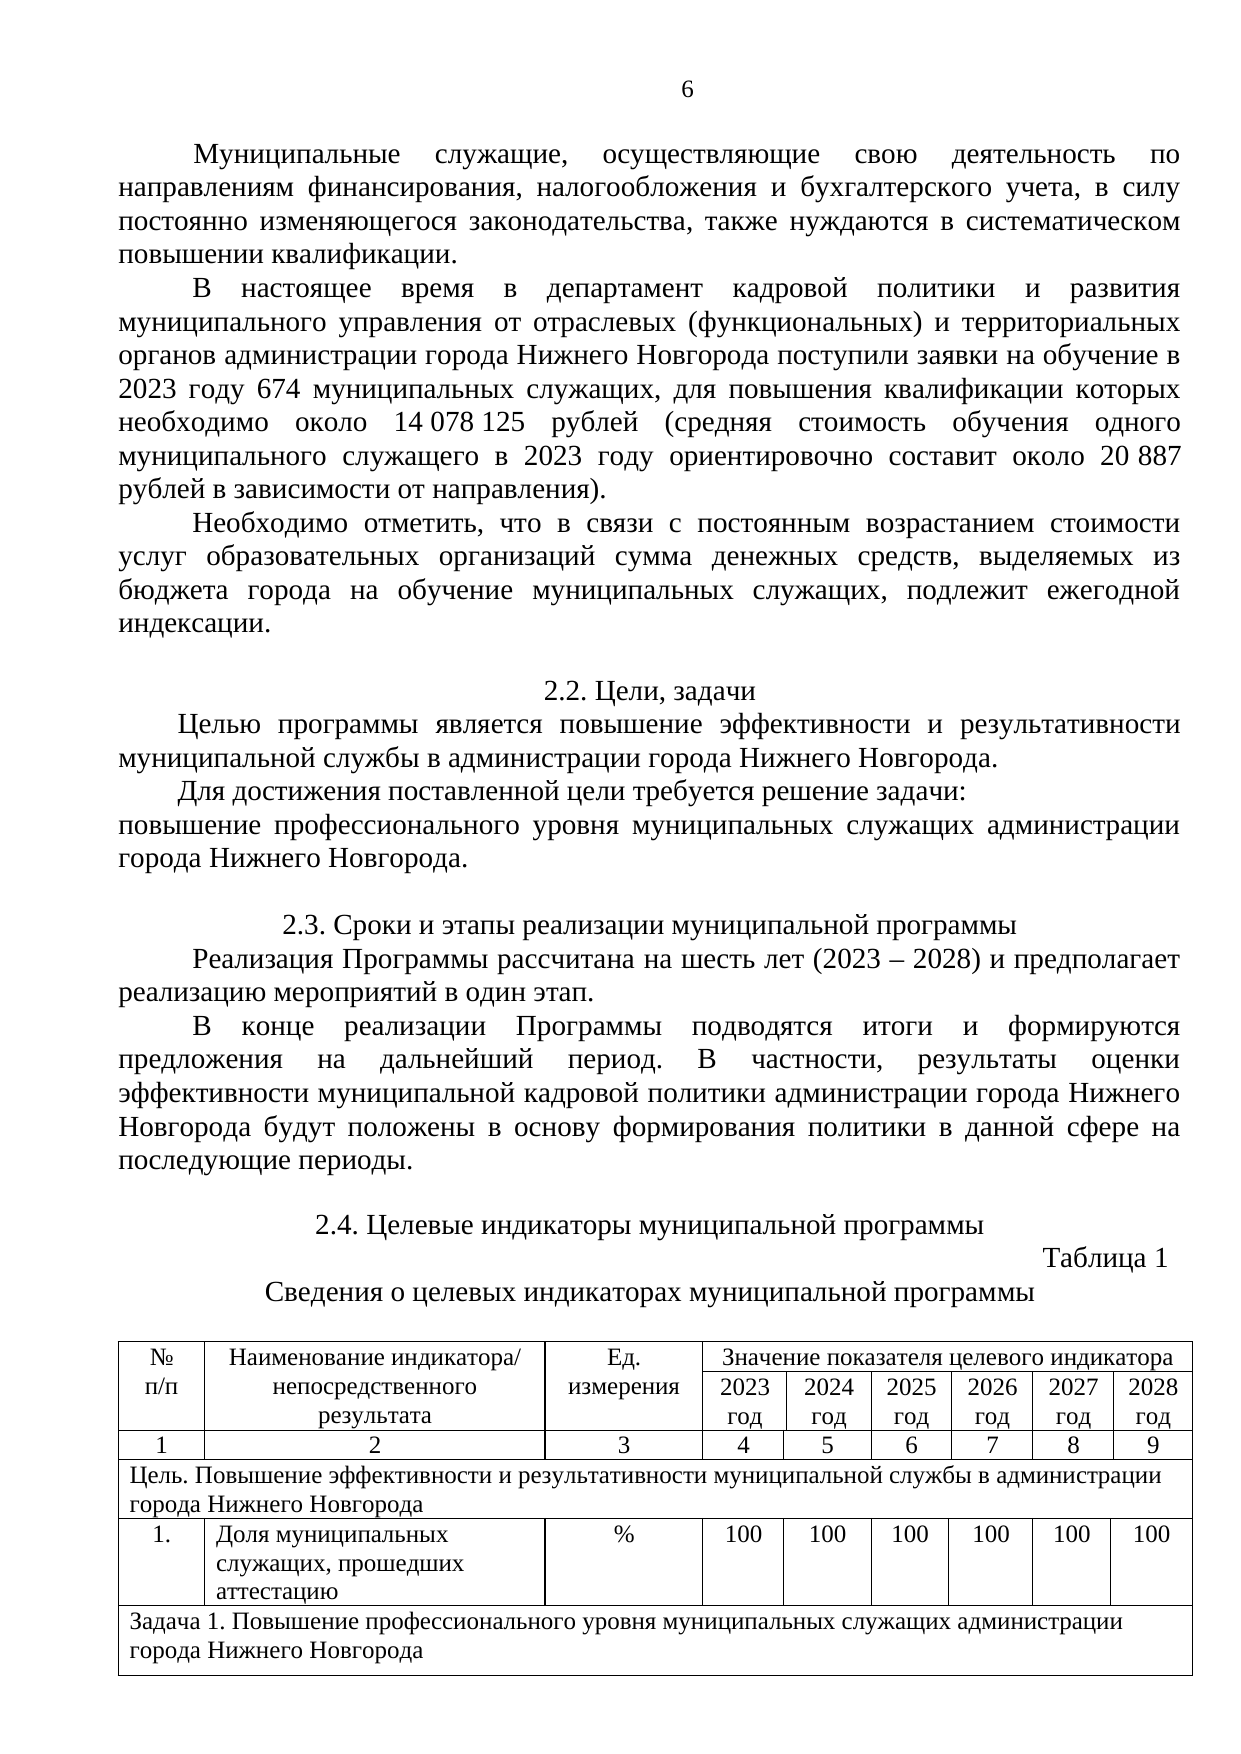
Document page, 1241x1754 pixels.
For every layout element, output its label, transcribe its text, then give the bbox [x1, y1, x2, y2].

table_cell 2028 год [1114, 1372, 1192, 1429]
table_cell 2025 год [872, 1372, 951, 1429]
table_header № п/п [119, 1342, 204, 1429]
text Необходимо отметить, что в связи с постоянным возрастанием стоимости услуг образовательных организаций сумма денежных средств, выделяемых из бюджета города на обучение муниципальных служащих, подлежит ежегодной индексации. [118, 505, 1181, 639]
text В настоящее время в департамент кадровой политики и развития муниципального управления от отраслевых (функциональных) и территориальных органов администрации города Нижнего Новгорода поступили заявки на обучение в 2023 году 674 муниципальных служащих, для повышения квалификации которых необходимо около 14 078 125 рублей (средняя стоимость обучения одного муниципального служащего в 2023 году ориентировочно составит около 20 887 рублей в зависимости от направления). [118, 270, 1181, 505]
table_cell 9 [1114, 1431, 1192, 1459]
table_cell 1. [119, 1519, 204, 1605]
table_cell Доля муниципальных служащих, прошедших аттестацию [205, 1519, 544, 1605]
table_cell 100 [784, 1519, 871, 1605]
table_cell 2 [205, 1431, 544, 1459]
table_cell 2026 год [952, 1372, 1032, 1429]
table_cell 100 [1111, 1519, 1192, 1605]
text 2.2. Цели, задачи [118, 673, 1181, 706]
text Сведения о целевых индикаторах муниципальной программы [118, 1274, 1181, 1308]
table_cell 7 [952, 1431, 1032, 1459]
table_cell 2023 год [703, 1372, 786, 1429]
table_cell 100 [949, 1519, 1032, 1605]
table_cell 4 [703, 1431, 783, 1459]
table_cell 100 [1033, 1519, 1110, 1605]
text Таблица 1 [118, 1241, 1181, 1274]
text В конце реализации Программы подводятся итоги и формируются предложения на дальнейший период. В частности, результаты оценки эффективности муниципальной кадровой политики администрации города Нижнего Новгорода будут положены в основу формирования политики в данной сфере на последующие периоды. [118, 1008, 1181, 1176]
table_cell Цель. Повышение эффективности и результативности муниципальной службы в администрации города Нижнего Новгорода [119, 1460, 1192, 1518]
text 2.3. Сроки и этапы реализации муниципальной программы [118, 907, 1181, 941]
table_cell 3 [546, 1431, 702, 1459]
text Реализация Программы рассчитана на шесть лет (2023 – 2028) и предполагает реализацию мероприятий в один этап. [118, 941, 1181, 1008]
table_header Значение показателя целевого индикатора [703, 1342, 1192, 1371]
text 2.4. Целевые индикаторы муниципальной программы [118, 1207, 1181, 1241]
table_cell % [546, 1519, 702, 1605]
table_cell 6 [872, 1431, 951, 1459]
table_header Наименование индикатора/ непосредственного результата [205, 1342, 544, 1429]
table_cell 1 [119, 1431, 204, 1459]
table_header Ед. измерения [546, 1342, 702, 1429]
table_cell 2024 год [787, 1372, 871, 1429]
text повышение профессионального уровня муниципальных служащих администрации города Нижнего Новгорода. [118, 807, 1181, 874]
text Муниципальные служащие, осуществляющие свою деятельность по направлениям финансирования, налогообложения и бухгалтерского учета, в силу постоянно изменяющегося законодательства, также нуждаются в систематическом повышении квалификации. [118, 136, 1181, 270]
table_cell 5 [784, 1431, 871, 1459]
table_cell Задача 1. Повышение профессионального уровня муниципальных служащих администрации города Нижнего Новгорода [119, 1606, 1192, 1675]
table_cell 100 [703, 1519, 783, 1605]
text Целью программы является повышение эффективности и результативности муниципальной службы в администрации города Нижнего Новгорода. [118, 706, 1181, 773]
table_cell 8 [1033, 1431, 1113, 1459]
text Для достижения поставленной цели требуется решение задачи: [118, 773, 1181, 807]
table_cell 2027 год [1033, 1372, 1113, 1429]
table_cell 100 [872, 1519, 948, 1605]
